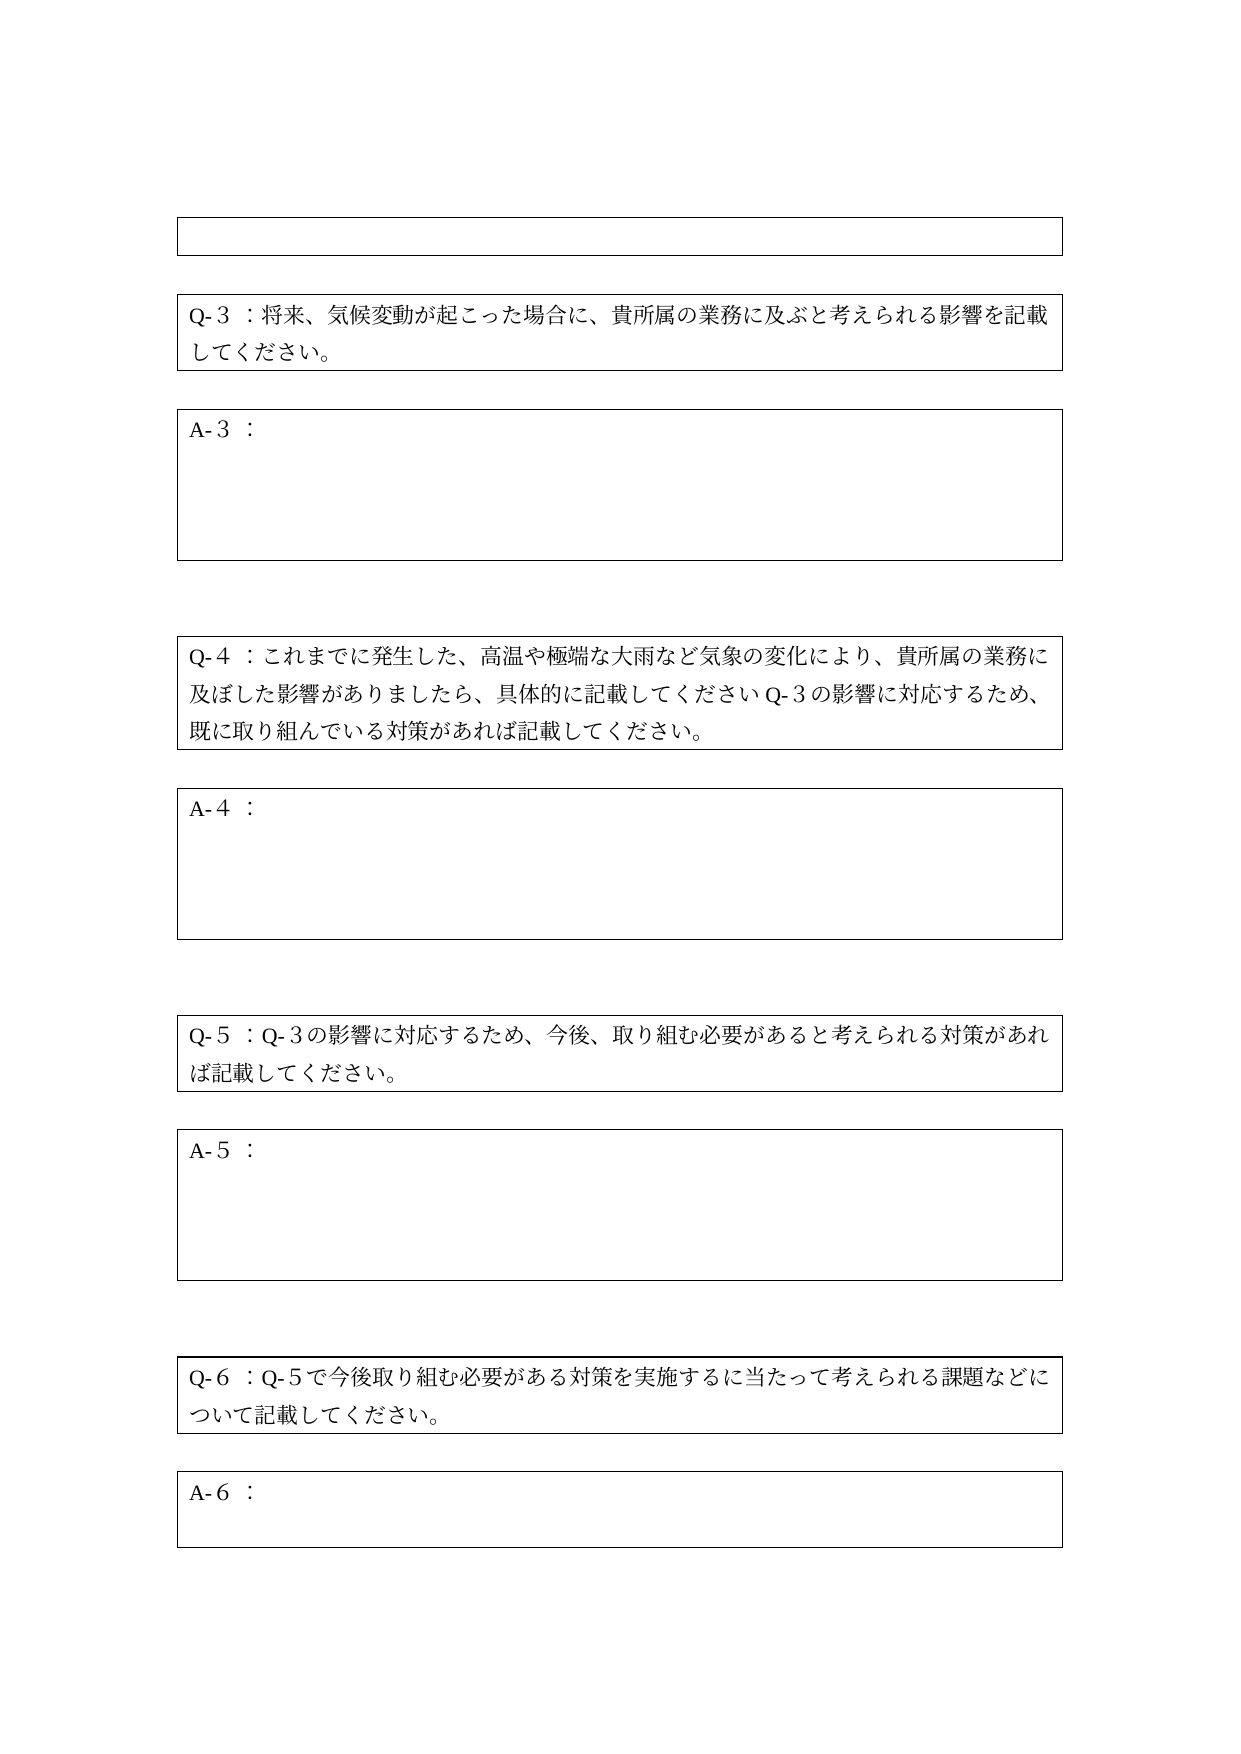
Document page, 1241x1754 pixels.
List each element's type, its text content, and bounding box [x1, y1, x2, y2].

table_header A-３ ： [178, 410, 1062, 559]
table_header A-５ ： [178, 1130, 1062, 1280]
table_header A-２ ： [178, 218, 1062, 255]
table_header Q-５ ：Q-３の影響に対応するため、今後、取り組む必要があると考えられる対策があれば記載してください。 [178, 1016, 1062, 1091]
table_header Q-６ ：Q-５で今後取り組む必要がある対策を実施するに当たって考えられる課題などについて記載してください。 [178, 1358, 1062, 1432]
table_header A-４ ： [178, 789, 1062, 939]
table_header Q-３ ：将来、気候変動が起こった場合に、貴所属の業務に及ぶと考えられる影響を記載してください。 [178, 295, 1062, 370]
table_header A-６ ： [178, 1472, 1062, 1547]
table_header Q-４ ：これまでに発生した、高温や極端な大雨など気象の変化により、貴所属の業務に及ぼした影響がありましたら、具体的に記載してくださいQ-３の影響に対応するため、既に取り組んでいる対策があれば記載してください。 [178, 637, 1062, 749]
